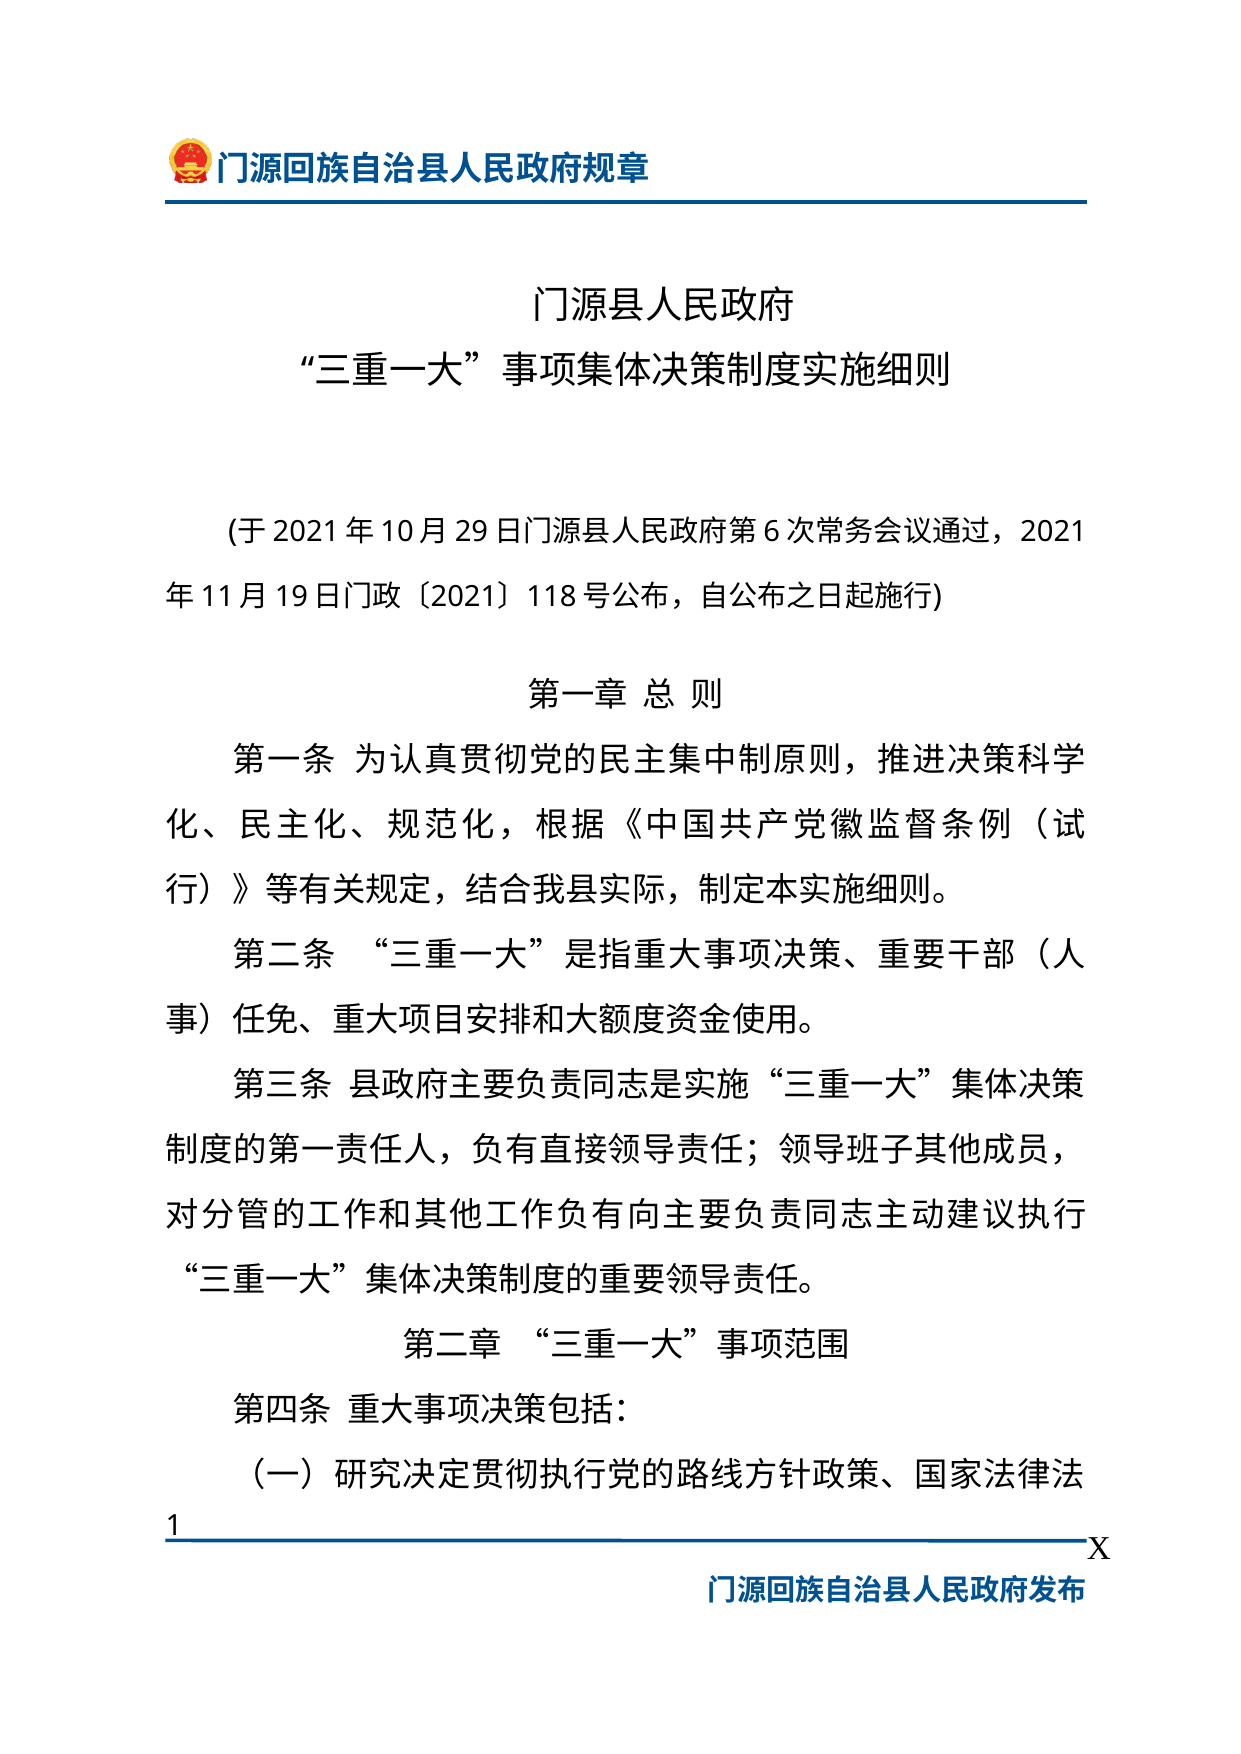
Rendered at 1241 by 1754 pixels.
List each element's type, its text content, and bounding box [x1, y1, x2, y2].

text 第四条 重大事项决策包括： [165, 1374, 1087, 1439]
text 门源县人民政府 [165, 269, 1087, 334]
text 第二条 “三重一大”是指重大事项决策、重要干部（人事）任免、重大项目安排和大额度资金使用。 [165, 919, 1087, 1049]
text （一）研究决定贯彻执行党的路线方针政策、国家法律法规；学习传达上级重要会议、决定、决议、文件和指示精神，并结合实际，研究提出贯彻落实的方案、措施。 [165, 1439, 1087, 1504]
text 第一章 总 则 [165, 659, 1087, 724]
text (于2021年10月29日门源县人民政府第6次常务会议通过，2021年11月19日门政〔2021〕118号公布，自公布之日起施行) [165, 497, 1087, 627]
text “三重一大”事项集体决策制度实施细则 [165, 334, 1087, 399]
text 第一条 为认真贯彻党的民主集中制原则，推进决策科学化、民主化、规范化，根据《中国共产党徽监督条例（试行）》等有关规定，结合我县实际，制定本实施细则。 [165, 724, 1087, 919]
text 第三条 县政府主要负责同志是实施“三重一大”集体决策制度的第一责任人，负有直接领导责任；领导班子其他成员，对分管的工作和其他工作负有向主要负责同志主动建议执行“三重一大”集体决策制度的重要领导责任。 [165, 1049, 1087, 1309]
text 第二章 “三重一大”事项范围 [165, 1309, 1087, 1374]
picture [165, 136, 216, 187]
